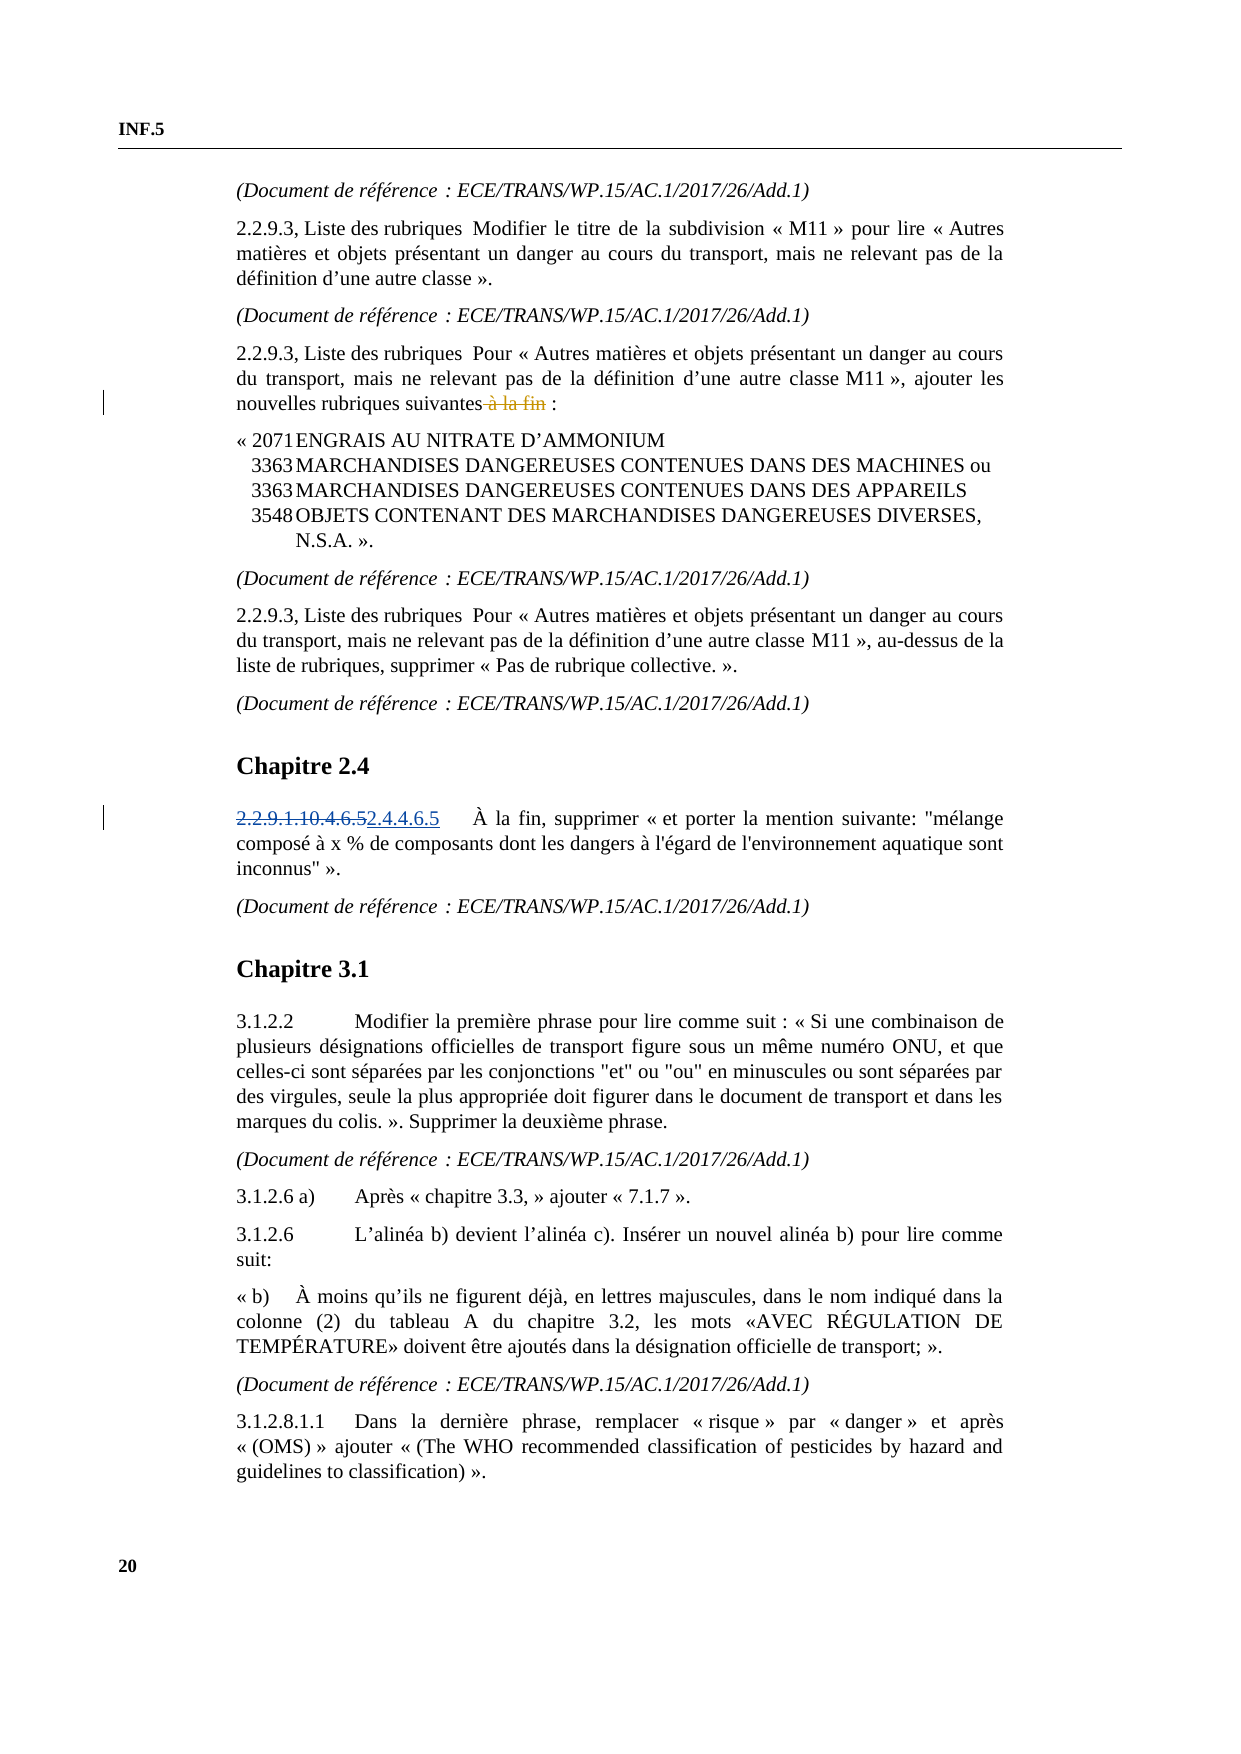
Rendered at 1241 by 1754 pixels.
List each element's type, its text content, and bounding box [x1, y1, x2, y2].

text « b) À moins qu’ils ne figurent déjà, en lettres majuscules, dans le nom indiqué dans la colonne (2) du tableau A du chapitre 3.2, les mots «AVEC RÉGULATION DE TEMPÉRATURE» doivent être ajoutés dans la désignation officielle de transport; ». [236, 1283, 1004, 1358]
text (Document de référence : ECE/TRANS/WP.15/AC.1/2017/26/Add.1) [236, 565, 1004, 590]
text 2.2.9.3, Liste des rubriques Pour « Autres matières et objets présentant un danger au cours du transport, mais ne relevant pas de la définition d’une autre classe M11 », ajouter les nouvelles rubriques suivantes : [236, 340, 1004, 415]
text 2.2.9.3, Liste des rubriques Pour « Autres matières et objets présentant un danger au cours du transport, mais ne relevant pas de la définition d’une autre classe M11 », au-dessus de la liste de rubriques, supprimer « Pas de rubrique collective. ». [236, 602, 1004, 677]
text (Document de référence : ECE/TRANS/WP.15/AC.1/2017/26/Add.1) [236, 1371, 1004, 1396]
text (Document de référence : ECE/TRANS/WP.15/AC.1/2017/26/Add.1) [236, 302, 1004, 327]
text Chapitre 3.1 [118, 955, 1004, 983]
text 3.1.2.2 Modifier la première phrase pour lire comme suit : « Si une combinaison de plusieurs désignations officielles de transport figure sous un même numéro ONU, et que celles-ci sont séparées par les conjonctions "et" ou "ou" en minuscules ou sont séparées par des virgules, seule la plus appropriée doit figurer dans le document de transport et dans les marques du colis. ». Supprimer la deuxième phrase. [236, 1008, 1004, 1133]
text 3.1.2.8.1.1 Dans la dernière phrase, remplacer « risque » par « danger » et après « (OMS) » ajouter « (The WHO recommended classification of pesticides by hazard and guidelines to classification) ». [236, 1408, 1004, 1483]
text « 2071 ENGRAIS AU NITRATE D’AMMONIUM 3363 MARCHANDISES DANGEREUSES CONTENUES DANS DES MACHINES ou 3363 MARCHANDISES DANGEREUSES CONTENUES DANS DES APPAREILS 3548 OBJETS CONTENANT DES MARCHANDISES DANGEREUSES DIVERSES, N.S.A. ». [236, 427, 1004, 552]
text (Document de référence : ECE/TRANS/WP.15/AC.1/2017/26/Add.1) [236, 690, 1004, 715]
text (Document de référence : ECE/TRANS/WP.15/AC.1/2017/26/Add.1) [236, 893, 1004, 918]
text 3.1.2.6 L’alinéa b) devient l’alinéa c). Insérer un nouvel alinéa b) pour lire comme suit: [236, 1221, 1004, 1271]
text (Document de référence : ECE/TRANS/WP.15/AC.1/2017/26/Add.1) [236, 177, 1004, 202]
text 3.1.2.6 a) Après « chapitre 3.3, » ajouter « 7.1.7 ». [236, 1183, 1004, 1208]
text Chapitre 2.4 [118, 752, 1004, 780]
text (Document de référence : ECE/TRANS/WP.15/AC.1/2017/26/Add.1) [236, 1146, 1004, 1171]
text 2.2.9.3, Liste des rubriques Modifier le titre de la subdivision « M11 » pour lire « Autres matières et objets présentant un danger au cours du transport, mais ne relevant pas de la définition d’une autre classe ». [236, 215, 1004, 290]
text À la fin, supprimer « et porter la mention suivante: "mélange composé à x % de composants dont les dangers à l'égard de l'environnement aquatique sont inconnus" ». [236, 805, 1004, 880]
